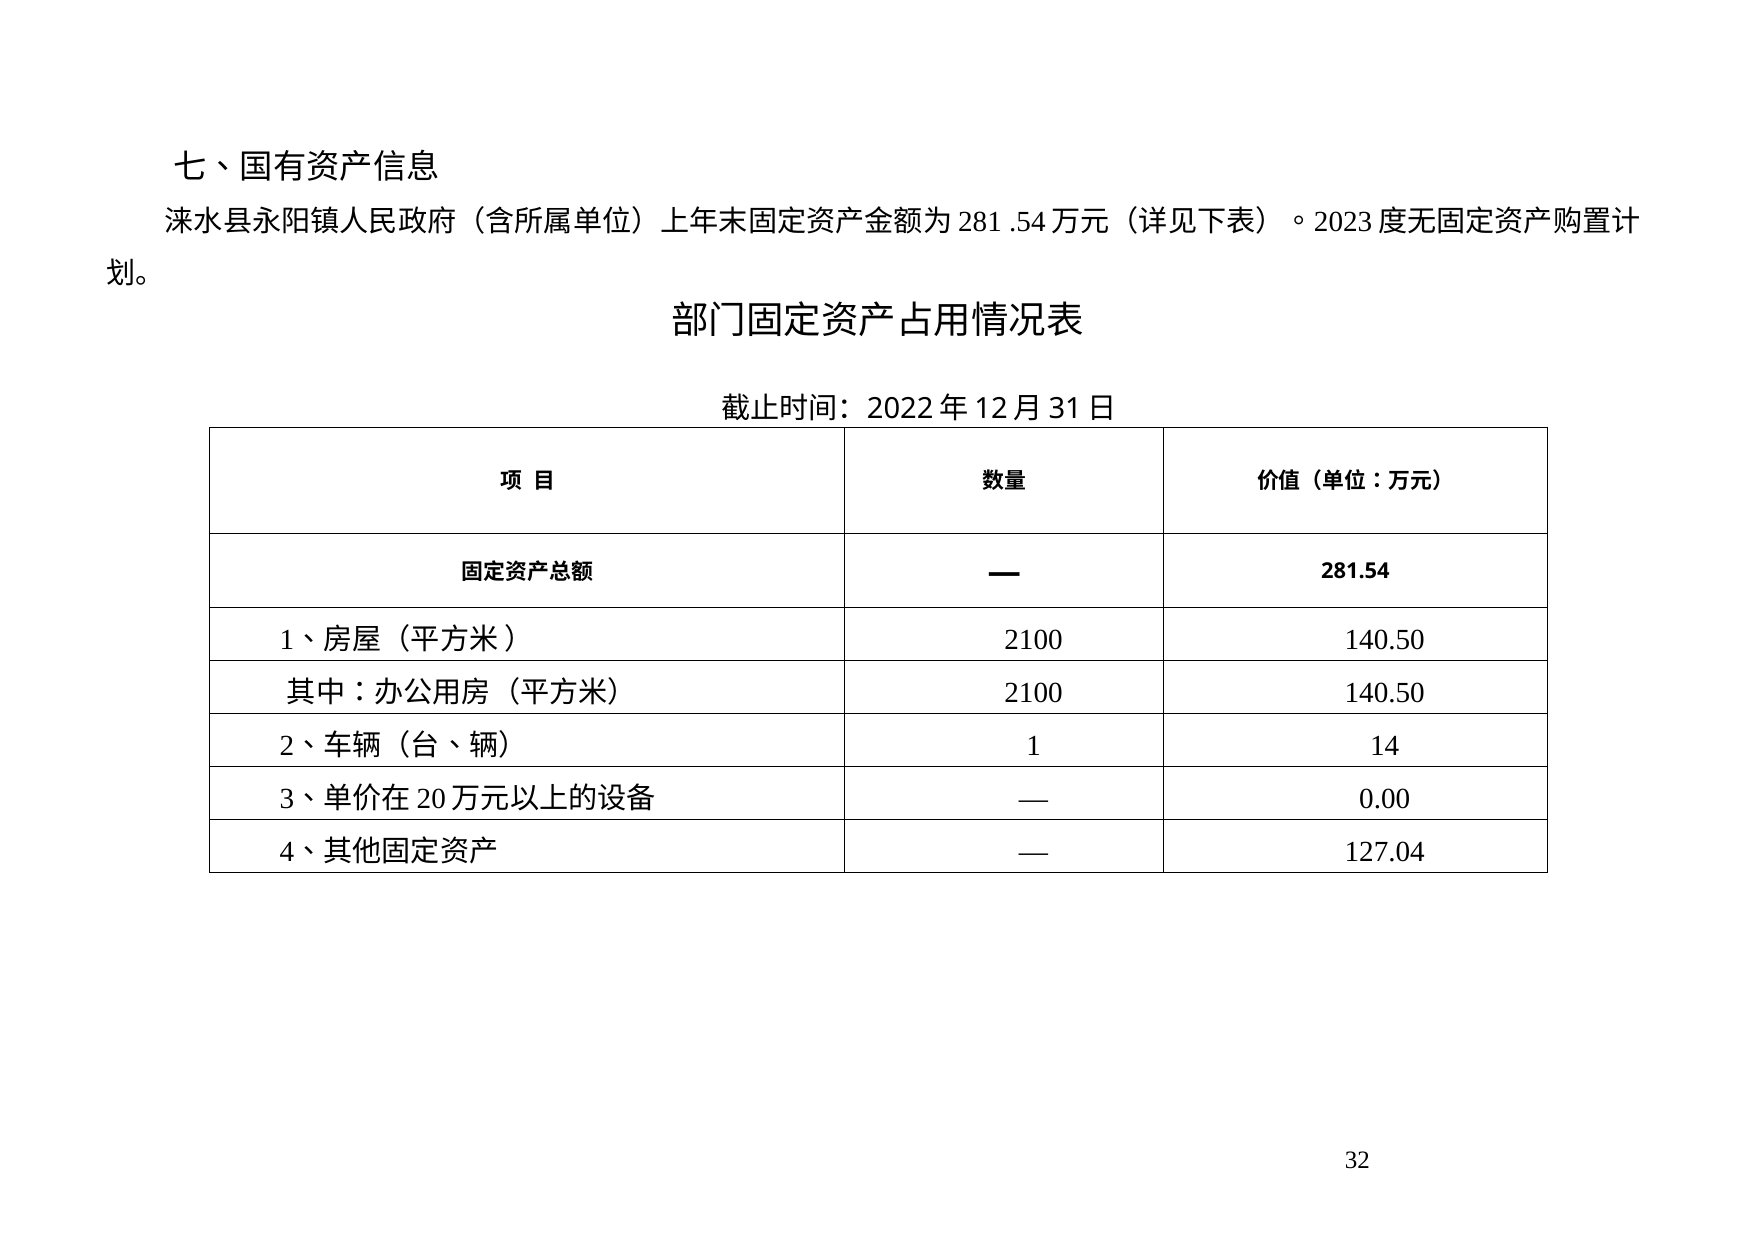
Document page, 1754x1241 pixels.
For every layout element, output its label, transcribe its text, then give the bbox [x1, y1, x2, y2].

table_header 数量 [845, 428, 1163, 533]
text 部门固定资产占用情况表 [106, 293, 1648, 344]
text 七、国有资产信息 [106, 143, 1648, 188]
table_cell 127.04 [1164, 820, 1547, 872]
table_header 项 目 [210, 428, 844, 533]
table_cell 固定资产总额 [210, 534, 844, 607]
table_cell 140.50 [1164, 608, 1547, 660]
table_cell 3、单价在20万元以上的设备 [210, 767, 844, 819]
table_cell 其中：办公用房（平方米） [210, 661, 844, 713]
text 涞水县永阳镇人民政府（含所属单位）上年末固定资产金额为281 .54万元（详见下表）。2023度无固定资产购置计划。 [106, 189, 1648, 293]
table_cell 281.54 [1164, 534, 1547, 607]
table_cell 0.00 [1164, 767, 1547, 819]
table_cell 14 [1164, 714, 1547, 766]
table_header 价值（单位：万元） [1164, 428, 1547, 533]
table_cell — [845, 534, 1163, 607]
table_cell 4、其他固定资产 [210, 820, 844, 872]
table_cell 140.50 [1164, 661, 1547, 713]
text 截止时间：2022年12月31日 [106, 384, 1648, 427]
table_cell 1、房屋（平方米 ） [210, 608, 844, 660]
table_cell 2、车辆（台、辆） [210, 714, 844, 766]
table_cell 1 [845, 714, 1163, 766]
table_cell 2100 [845, 661, 1163, 713]
table_cell 2100 [845, 608, 1163, 660]
table_cell — [845, 820, 1163, 872]
table_cell — [845, 767, 1163, 819]
